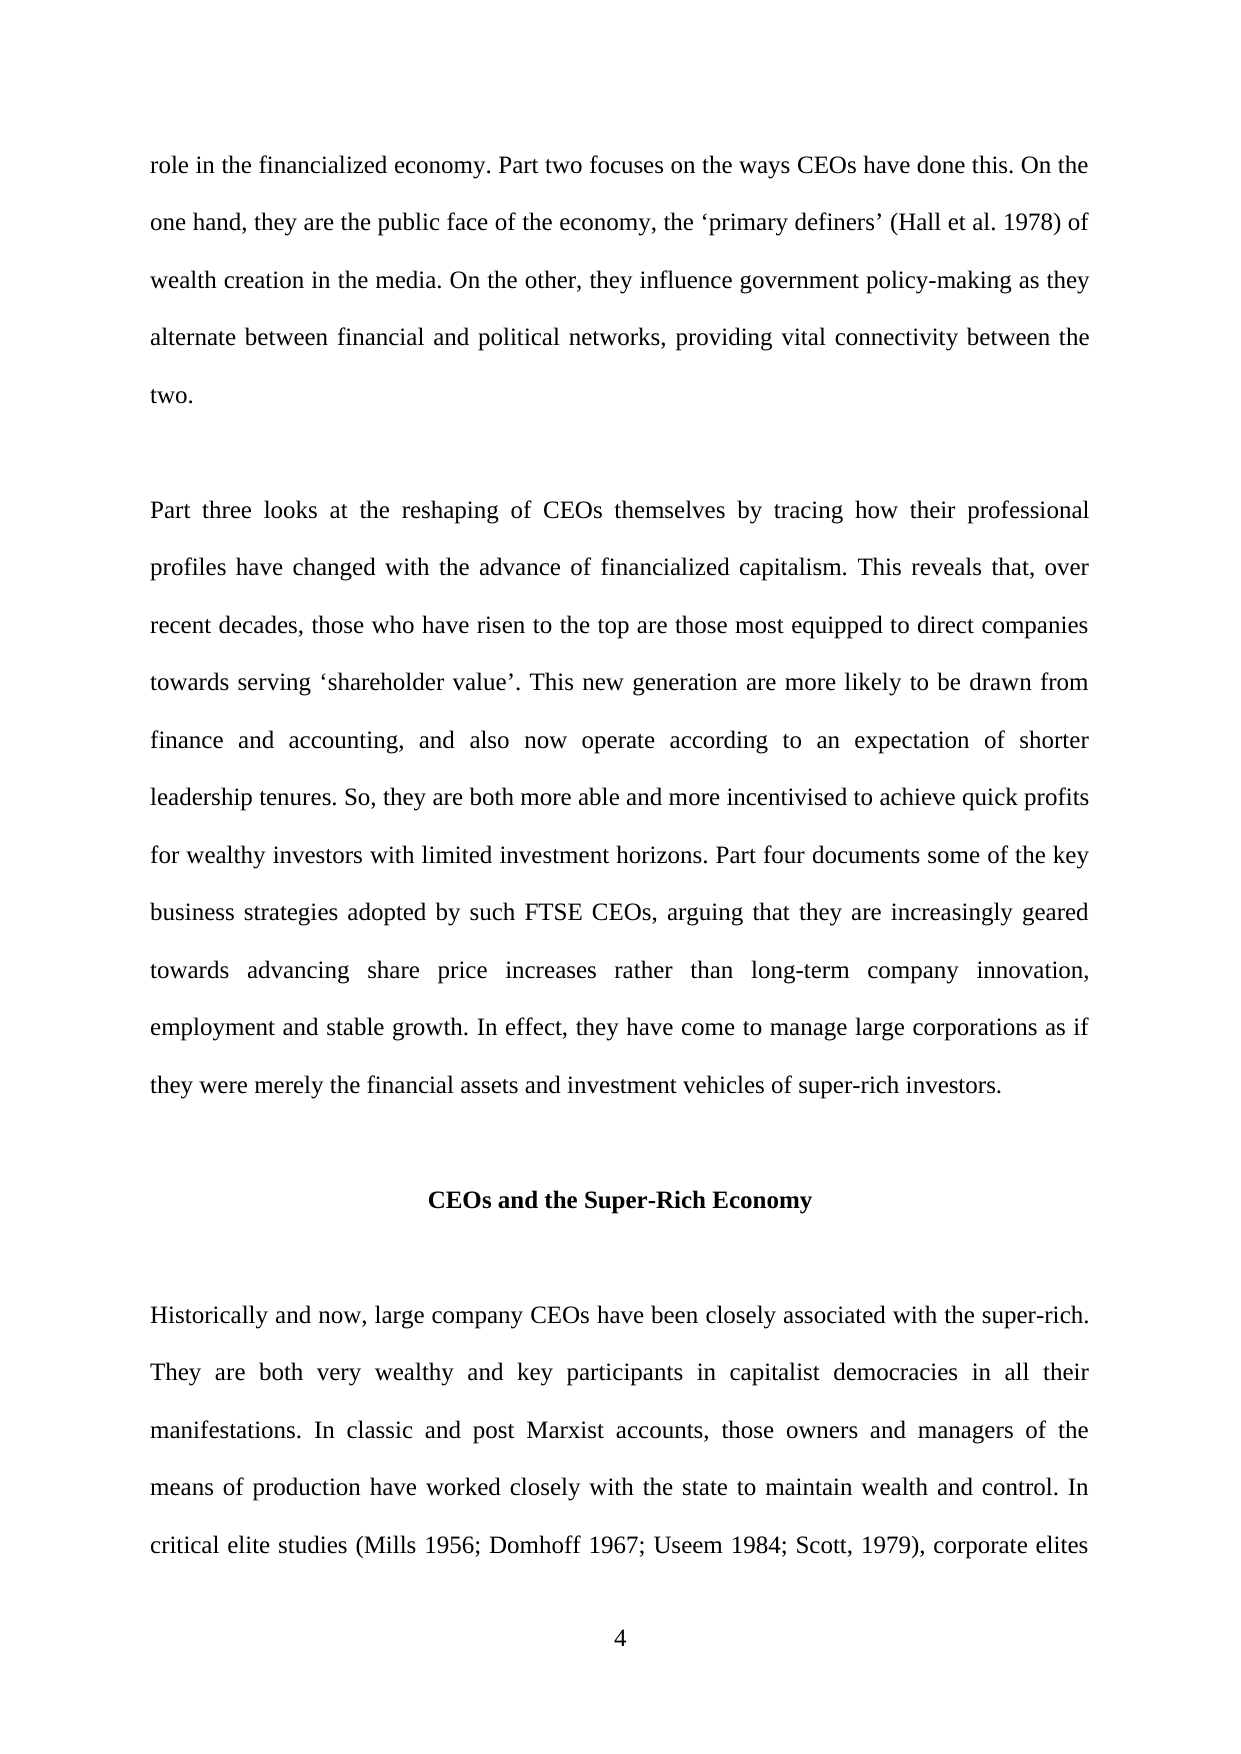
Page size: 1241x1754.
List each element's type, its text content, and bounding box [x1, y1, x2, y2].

text Part three looks at the reshaping of CEOs themselves by tracing how their professional profiles have changed with the advance of financialized capitalism. This reveals that, over recent decades, those who have risen to the top are those most equipped to direct companies towards serving ‘shareholder value’. This new generation are more likely to be drawn from finance and accounting, and also now operate according to an expectation of shorter leadership tenures. So, they are both more able and more incentivised to achieve quick profits for wealthy investors with limited investment horizons. Part four documents some of the key business strategies adopted by such FTSE CEOs, arguing that they are increasingly geared towards advancing share price increases rather than long-term company innovation, employment and stable growth. In effect, they have come to manage large corporations as if they were merely the financial assets and investment vehicles of super-rich investors. [150, 495, 1090, 1099]
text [150, 1300, 1090, 1559]
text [150, 150, 1090, 409]
text CEOs and the Super-Rich Economy [150, 1185, 1090, 1214]
